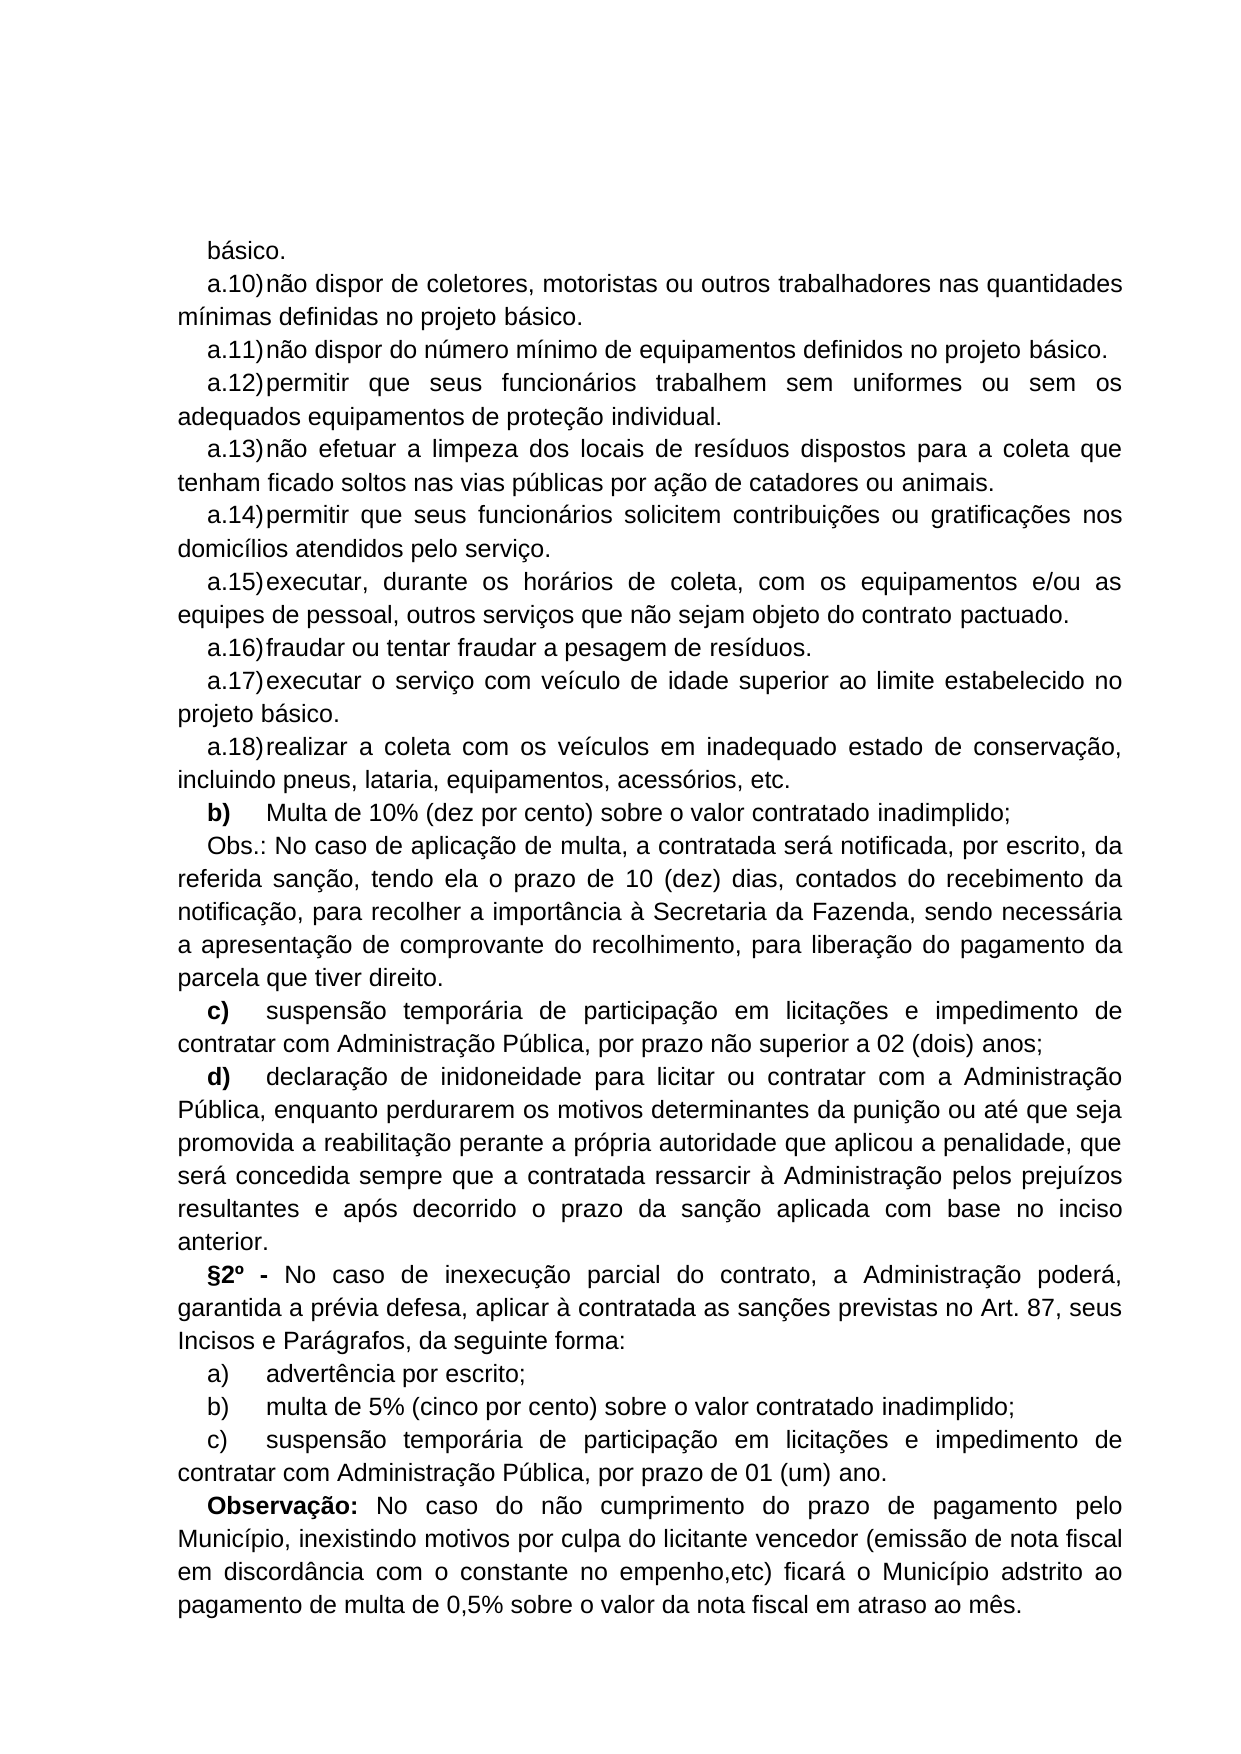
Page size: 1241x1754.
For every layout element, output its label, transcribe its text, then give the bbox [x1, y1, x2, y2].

list declaração de inidoneidade para licitar ou contratar com a Administração Pública, enquanto perdurarem os motivos determinantes da punição ou até que seja promovida a reabilitação perante a própria autoridade que aplicou a penalidade, que será concedida sempre que a contratada ressarcir à Administração pelos prejuízos resultantes e após decorrido o prazo da sanção aplicada com base no inciso anterior. [177, 1062, 1124, 1256]
list executar, durante os horários de coleta, com os equipamentos e/ou as equipes de pessoal, outros serviços que não sejam objeto do contrato pactuado. [177, 567, 1124, 628]
list fraudar ou tentar fraudar a pesagem de resíduos. [177, 633, 1124, 661]
list permitir que seus funcionários trabalhem sem uniformes ou sem os adequados equipamentos de proteção individual. [177, 368, 1124, 430]
text §2º - No caso de inexecução parcial do contrato, a Administração poderá, garantida a prévia defesa, aplicar à contratada as sanções previstas no Art. 87, seus Incisos e Parágrafos, da seguinte forma: [177, 1260, 1124, 1355]
list realizar a coleta com os veículos em inadequado estado de conservação, incluindo pneus, lataria, equipamentos, acessórios, etc. [177, 732, 1124, 793]
list advertência por escrito; [177, 1359, 1124, 1388]
list não dispor de coletores, motoristas ou outros trabalhadores nas quantidades mínimas definidas no projeto básico. [177, 269, 1124, 331]
list permitir que seus funcionários solicitem contribuições ou gratificações nos domicílios atendidos pelo serviço. [177, 501, 1124, 562]
list multa de 5% (cinco por cento) sobre o valor contratado inadimplido; [177, 1392, 1124, 1421]
list Multa de 10% (dez por cento) sobre o valor contratado inadimplido; [177, 798, 1124, 826]
text Obs.: No caso de aplicação de multa, a contratada será notificada, por escrito, da referida sanção, tendo ela o prazo de 10 (dez) dias, contados do recebimento da notificação, para recolher a importância à Secretaria da Fazenda, sendo necessária a apresentação de comprovante do recolhimento, para liberação do pagamento da parcela que tiver direito. [177, 831, 1124, 992]
text básico. [177, 236, 1124, 265]
list não dispor do número mínimo de equipamentos definidos no projeto básico. [177, 335, 1124, 364]
list executar o serviço com veículo de idade superior ao limite estabelecido no projeto básico. [177, 666, 1124, 727]
list suspensão temporária de participação em licitações e impedimento de contratar com Administração Pública, por prazo de 01 (um) ano. [177, 1425, 1124, 1487]
text Observação: No caso do não cumprimento do prazo de pagamento pelo Município, inexistindo motivos por culpa do licitante vencedor (emissão de nota fiscal em discordância com o constante no empenho,etc) ficará o Município adstrito ao pagamento de multa de 0,5% sobre o valor da nota fiscal em atraso ao mês. [177, 1491, 1124, 1619]
list não efetuar a limpeza dos locais de resíduos dispostos para a coleta que tenham ficado soltos nas vias públicas por ação de catadores ou animais. [177, 434, 1124, 496]
list suspensão temporária de participação em licitações e impedimento de contratar com Administração Pública, por prazo não superior a 02 (dois) anos; [177, 996, 1124, 1058]
